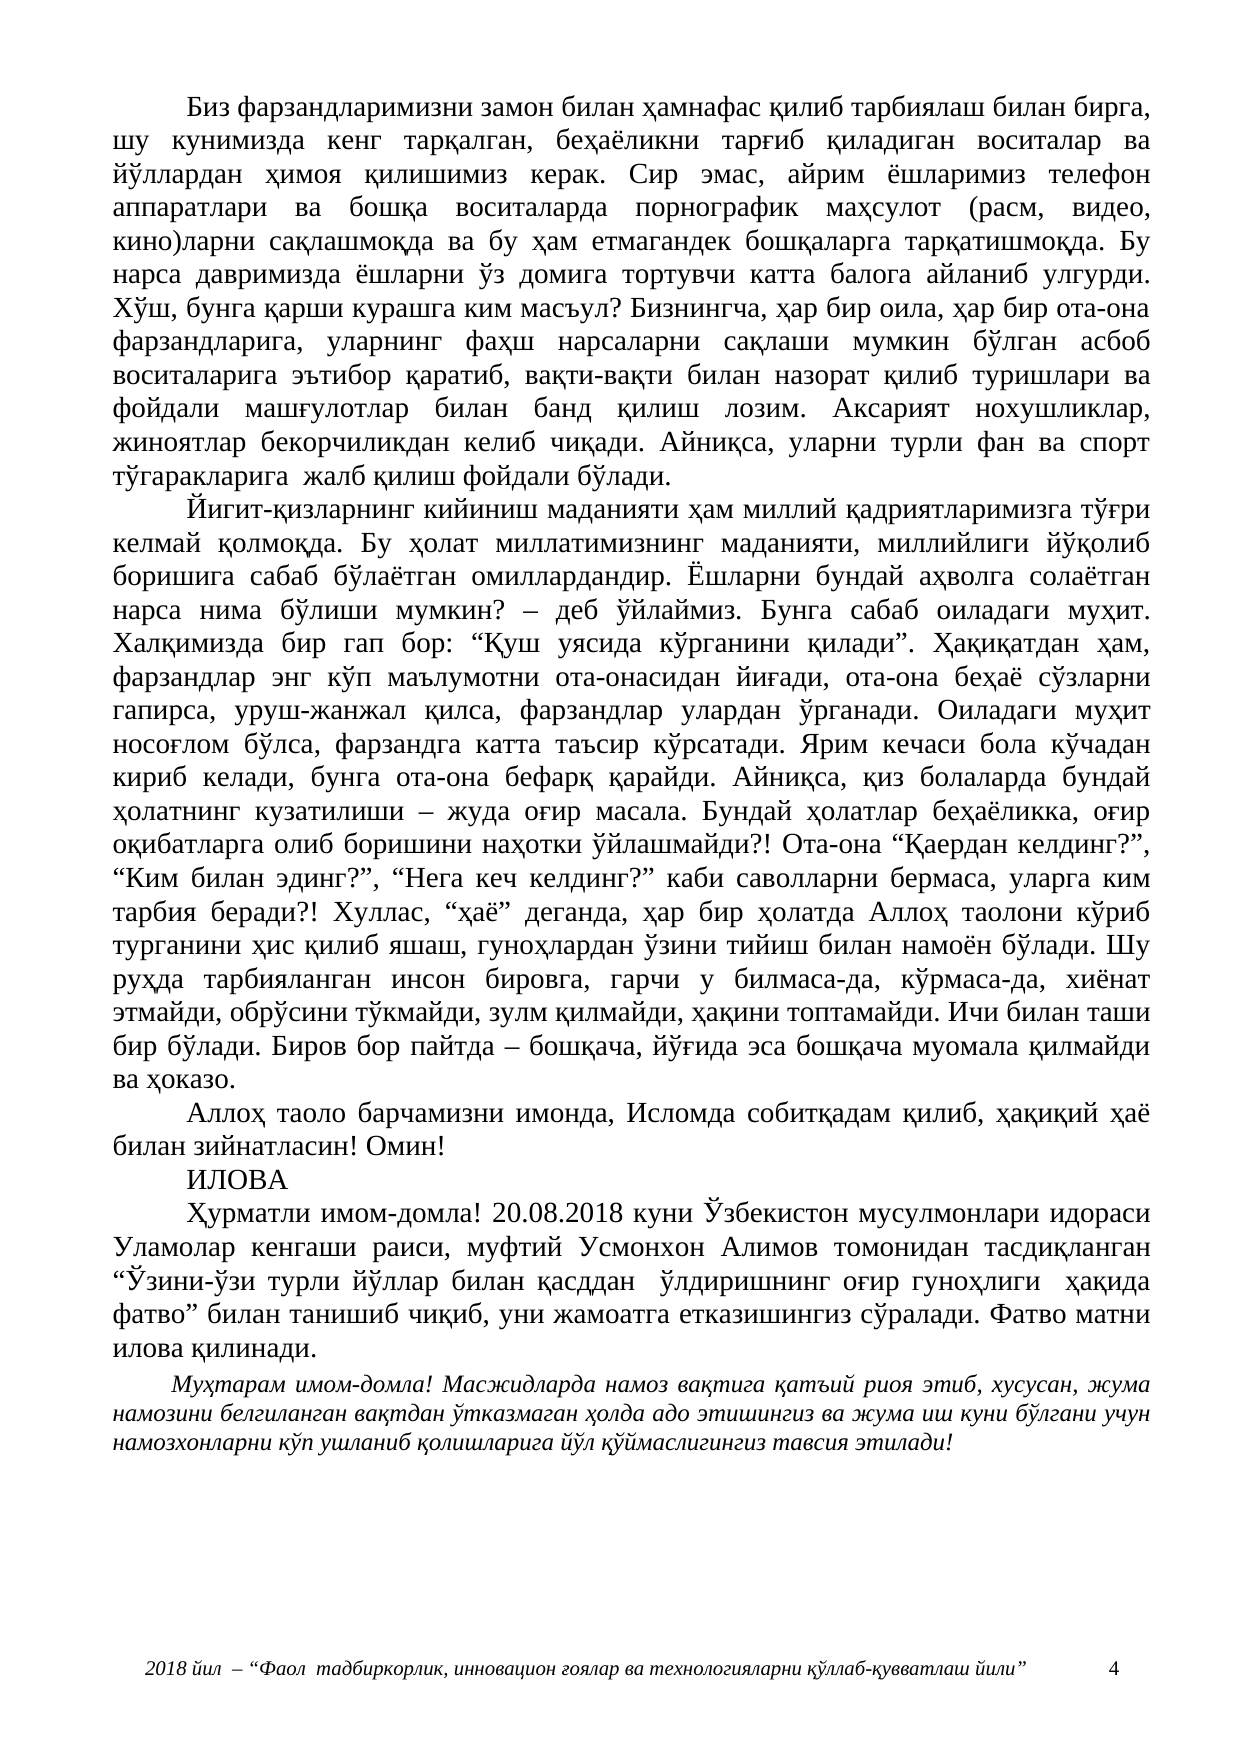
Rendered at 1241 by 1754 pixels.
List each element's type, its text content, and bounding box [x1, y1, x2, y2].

text Йигит-қизларнинг кийиниш маданияти ҳам миллий қадриятларимизга тўғри келмай қолмоқда. Бу ҳолат миллатимизнинг маданияти, миллийлиги йўқолиб боришига сабаб бўлаётган омиллардандир. Ёшларни бундай аҳволга солаётган нарса нима бўлиши мумкин? – деб ўйлаймиз. Бунга сабаб оиладаги муҳит. Халқимизда бир гап бор: “Қуш уясида кўрганини қилади”. Ҳақиқатдан ҳам, фарзандлар энг кўп маълумотни ота-онасидан йиғади, ота-она беҳаё сўзларни гапирса, уруш-жанжал қилса, фарзандлар улардан ўрганади. Оиладаги муҳит носоғлом бўлса, фарзандга катта таъсир кўрсатади. Ярим кечаси бола кўчадан кириб келади, бунга ота-она бефарқ қарайди. Айниқса, қиз болаларда бундай ҳолатнинг кузатилиши – жуда оғир масала. Бундай ҳолатлар беҳаёликка, оғир оқибатларга олиб боришини наҳотки ўйлашмайди?! Ота-она “Қаердан келдинг?”, “Ким билан эдинг?”, “Нега кеч келдинг?” каби саволларни бермаса, уларга ким тарбия беради?! Хуллас, “ҳаё” деганда, ҳар бир ҳолатда Аллоҳ таолони кўриб турганини ҳис қилиб яшаш, гуноҳлардан ўзини тийиш билан намоён бўлади. Шу руҳда тарбияланган инсон бировга, гарчи у билмаса-да, кўрмаса-да, хиёнат этмайди, обрўсини тўкмайди, зулм қилмайди, ҳақини топтамайди. Ичи билан таши бир бўлади. Биров бор пайтда – бошқача, йўғида эса бошқача муомала қилмайди ва ҳоказо. [112, 491, 1152, 1095]
text Ҳурматли имом-домла! 20.08.2018 куни Ўзбекистон мусулмонлари идораси Уламолар кенгаши раиси, муфтий Усмонхон Алимов томонидан тасдиқланган “Ўзини-ўзи турли йўллар билан қасддан ўлдиришнинг оғир гуноҳлиги ҳақида фатво” билан танишиб чиқиб, уни жамоатга етказишингиз сўралади. Фатво матни илова қилинади. [112, 1196, 1152, 1363]
text Биз фарзандларимизни замон билан ҳамнафас қилиб тарбиялаш билан бирга, шу кунимизда кенг тарқалган, беҳаёликни тарғиб қиладиган воситалар ва йўллардан ҳимоя қилишимиз керак. Сир эмас, айрим ёшларимиз телефон аппаратлари ва бошқа воситаларда порнографик маҳсулот (расм, видео, кино)ларни сақлашмоқда ва бу ҳам етмагандек бошқаларга тарқатишмоқда. Бу нарса давримизда ёшларни ўз домига тортувчи катта балога айланиб улгурди. Хўш, бунга қарши курашга ким масъул? Бизнингча, ҳар бир оила, ҳар бир ота-она фарзандларига, уларнинг фаҳш нарсаларни сақлаши мумкин бўлган асбоб воситаларига эътибор қаратиб, вақти-вақти билан назорат қилиб туришлари ва фойдали машғулотлар билан банд қилиш лозим. Аксарият нохушликлар, жиноятлар бекорчиликдан келиб чиқади. Айниқса, уларни турли фан ва спорт тўгаракларига жалб қилиш фойдали бўлади. [112, 89, 1152, 491]
text Аллоҳ таоло барчамизни имонда, Исломда собитқадам қилиб, ҳақиқий ҳаё билан зийнатласин! Омин! [112, 1095, 1152, 1162]
text Муҳтарам имом-домла! Масжидларда намоз вақтига қатъий риоя этиб, хусусан, жума намозини белгиланган вақтдан ўтказмаган ҳолда адо этишингиз ва жума иш куни бўлгани учун намозхонларни кўп ушланиб қолишларига йўл қўймаслигингиз тавсия этилади! [112, 1369, 1152, 1456]
text ИЛОВА [112, 1162, 1152, 1196]
